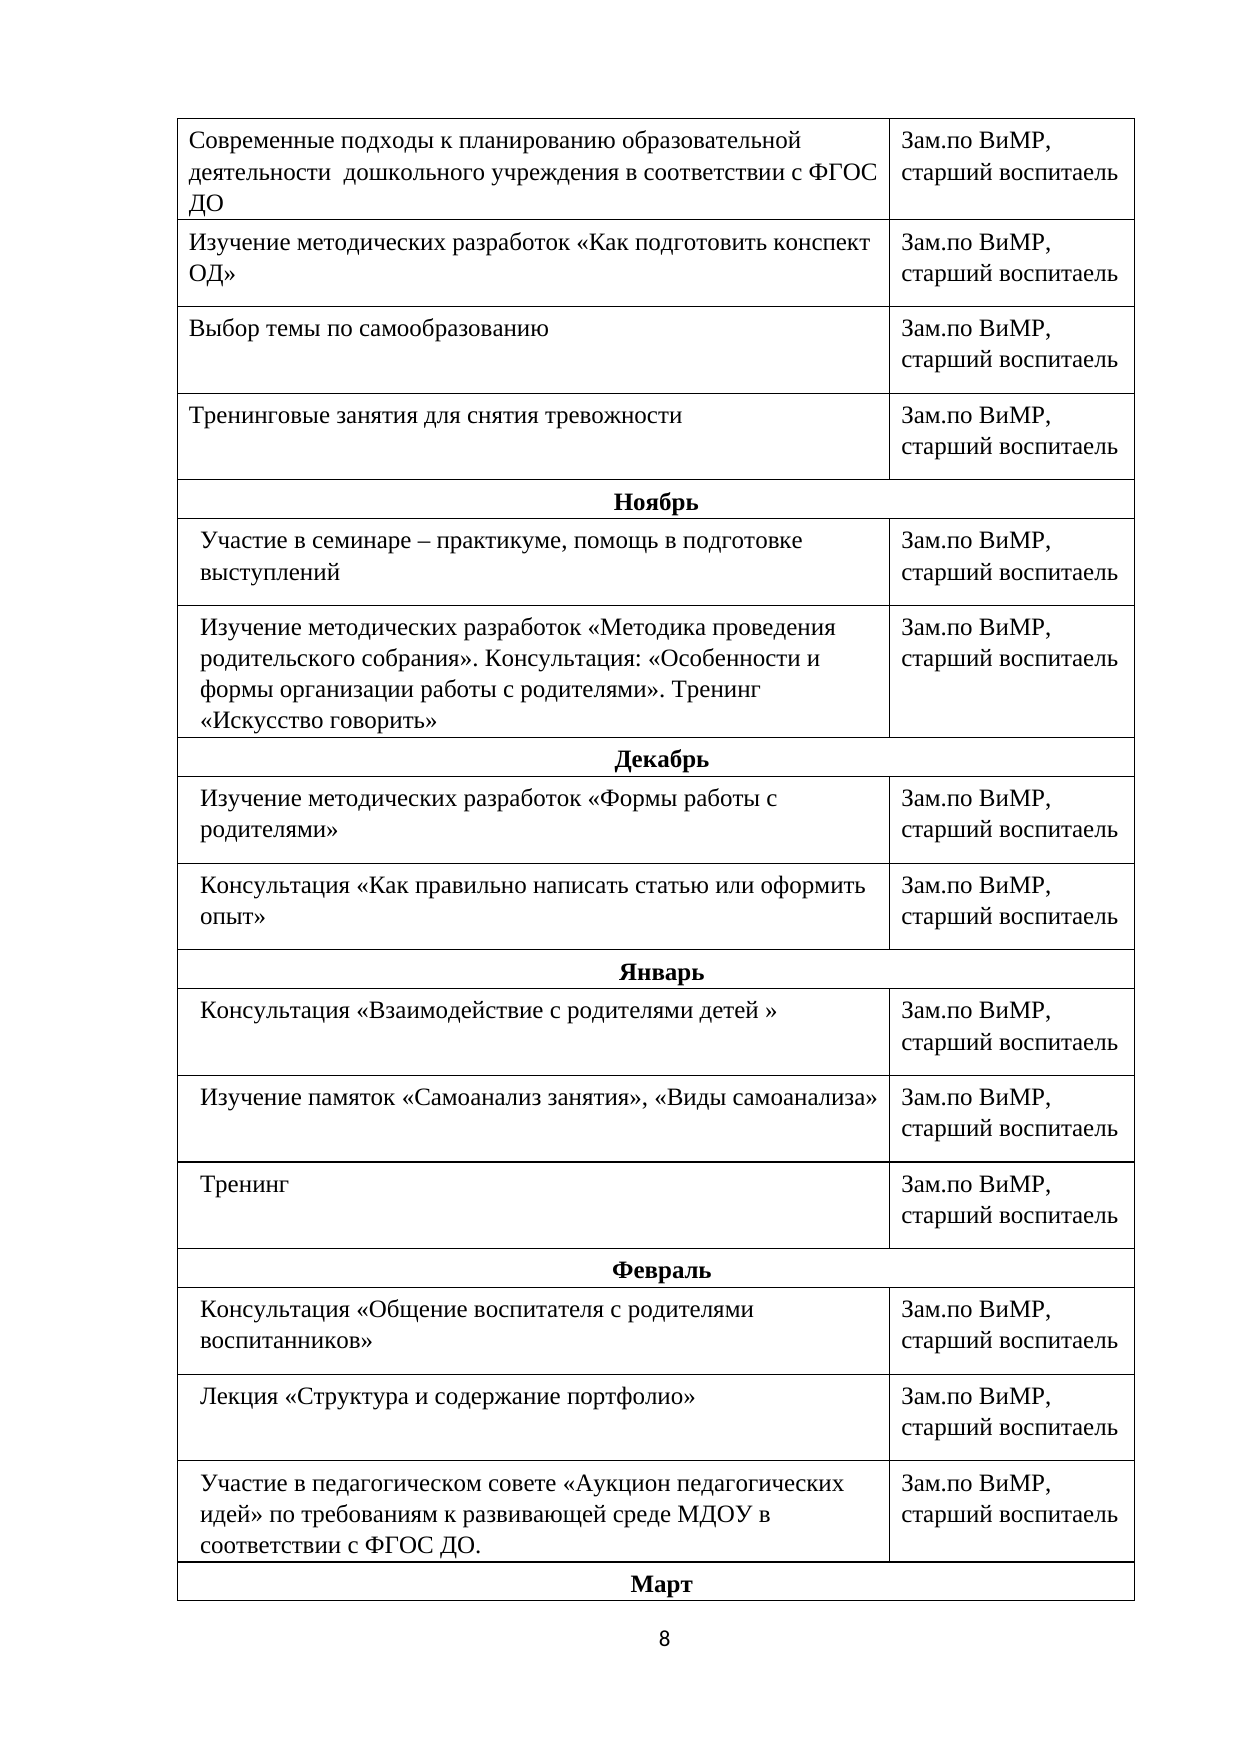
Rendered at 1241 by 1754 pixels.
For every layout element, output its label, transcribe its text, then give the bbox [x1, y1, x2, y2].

table_cell Декабрь [178, 738, 1134, 776]
table_cell Изучение методических разработок «Формы работы с родителями» [178, 777, 889, 862]
table_cell Выбор темы по самообразованию [178, 307, 889, 392]
table_cell Консультация «Как правильно написать статью или оформить опыт» [178, 864, 889, 949]
table_cell Участие в семинаре – практикуме, помощь в подготовке выступлений [178, 519, 889, 605]
table_cell Ноябрь [178, 480, 1134, 518]
table_cell Зам.по ВиМР, старший воспитаель [890, 864, 1134, 949]
table_cell Изучение памяток «Самоанализ занятия», «Виды самоанализа» [178, 1076, 889, 1161]
table_cell Участие в педагогическом совете «Аукцион педагогических идей» по требованиям к развивающей среде МДОУ в соответствии с ФГОС ДО. [178, 1461, 889, 1561]
table_cell Зам.по ВиМР, старший воспитаель [890, 1076, 1134, 1161]
table_cell Изучение методических разработок «Как подготовить конспект ОД» [178, 220, 889, 306]
table_cell Февраль [178, 1249, 1134, 1287]
table_cell Тренинг [178, 1163, 889, 1248]
table_cell Зам.по ВиМР, старший воспитаель [890, 394, 1134, 479]
table_cell Зам.по ВиМР, старший воспитаель [890, 307, 1134, 392]
table_cell Зам.по ВиМР, старший воспитаель [890, 1375, 1134, 1460]
table_cell Зам.по ВиМР, старший воспитаель [890, 777, 1134, 862]
table_cell Консультация «Взаимодействие с родителями детей » [178, 989, 889, 1075]
table_cell Зам.по ВиМР, старший воспитаель [890, 1288, 1134, 1374]
table_cell Январь [178, 950, 1134, 988]
table_cell Зам.по ВиМР, старший воспитаель [890, 119, 1134, 219]
table_cell Современные подходы к планированию образовательной деятельности дошкольного учреждения в соответствии с ФГОС ДО [178, 119, 889, 219]
table_cell Консультация «Общение воспитателя с родителями воспитанников» [178, 1288, 889, 1374]
table_cell Лекция «Структура и содержание портфолио» [178, 1375, 889, 1460]
table_cell Зам.по ВиМР, старший воспитаель [890, 606, 1134, 737]
table_cell Изучение методических разработок «Методика проведения родительского собрания». Консультация: «Особенности и формы организации работы с родителями». Тренинг «Искусство говорить» [178, 606, 889, 737]
table_cell Зам.по ВиМР, старший воспитаель [890, 989, 1134, 1075]
table_cell Зам.по ВиМР, старший воспитаель [890, 1163, 1134, 1248]
table_cell Тренинговые занятия для снятия тревожности [178, 394, 889, 479]
table_cell Март [178, 1563, 1134, 1600]
table_cell Зам.по ВиМР, старший воспитаель [890, 1461, 1134, 1561]
table_cell Зам.по ВиМР, старший воспитаель [890, 220, 1134, 306]
table_cell Зам.по ВиМР, старший воспитаель [890, 519, 1134, 605]
